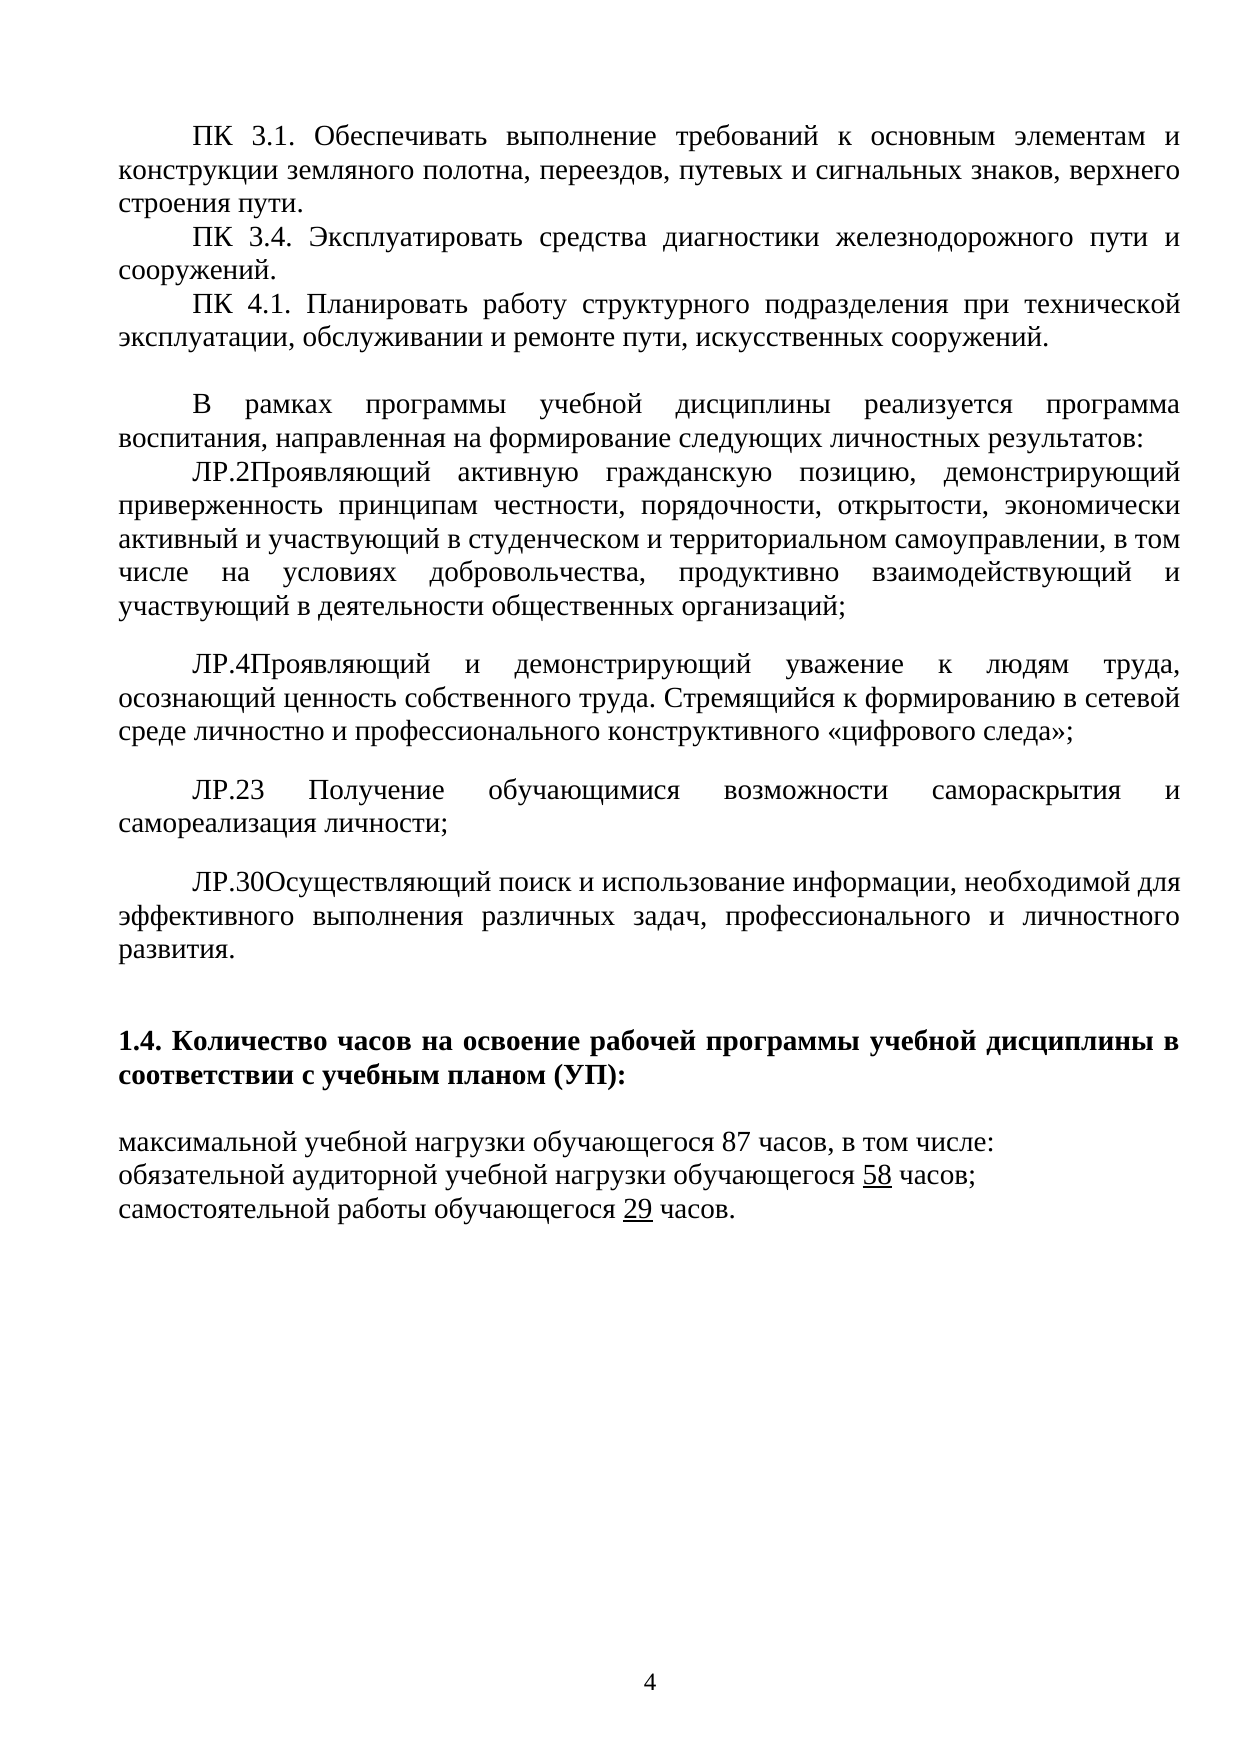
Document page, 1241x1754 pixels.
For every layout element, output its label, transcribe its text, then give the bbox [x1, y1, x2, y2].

text 1.4. Количество часов на освоение рабочей программы учебной дисциплины в соответствии с учебным планом (УП): [118, 1023, 1181, 1090]
text ПК 3.4. Эксплуатировать средства диагностики железнодорожного пути и сооружений. [118, 219, 1181, 286]
text самостоятельной работы обучающегося 29 часов. [118, 1191, 1181, 1224]
text ЛР.2Проявляющий активную гражданскую позицию, демонстрирующий приверженность принципам честности, порядочности, открытости, экономически активный и участвующий в студенческом и территориальном самоуправлении, в том числе на условиях добровольчества, продуктивно взаимодействующий и участвующий в деятельности общественных организаций; [118, 454, 1181, 621]
text обязательной аудиторной учебной нагрузки обучающегося 58 часов; [118, 1157, 1181, 1191]
text ЛР.30Осуществляющий поиск и использование информации, необходимой для эффективного выполнения различных задач, профессионального и личностного развития. [118, 864, 1181, 965]
text ПК 3.1. Обеспечивать выполнение требований к основным элементам и конструкции земляного полотна, переездов, путевых и сигнальных знаков, верхнего строения пути. [118, 118, 1181, 219]
text ПК 4.1. Планировать работу структурного подразделения при технической эксплуатации, обслуживании и ремонте пути, искусственных сооружений. [118, 286, 1181, 353]
text В рамках программы учебной дисциплины реализуется программа воспитания, направленная на формирование следующих личностных результатов: [118, 387, 1181, 454]
text ЛР.23 Получение обучающимися возможности самораскрытия и самореализация личности; [118, 772, 1181, 839]
text максимальной учебной нагрузки обучающегося 87 часов, в том числе: [118, 1124, 1181, 1157]
text ЛР.4Проявляющий и демонстрирующий уважение к людям труда, осознающий ценность собственного труда. Стремящийся к формированию в сетевой среде личностно и профессионального конструктивного «цифрового следа»; [118, 646, 1181, 747]
